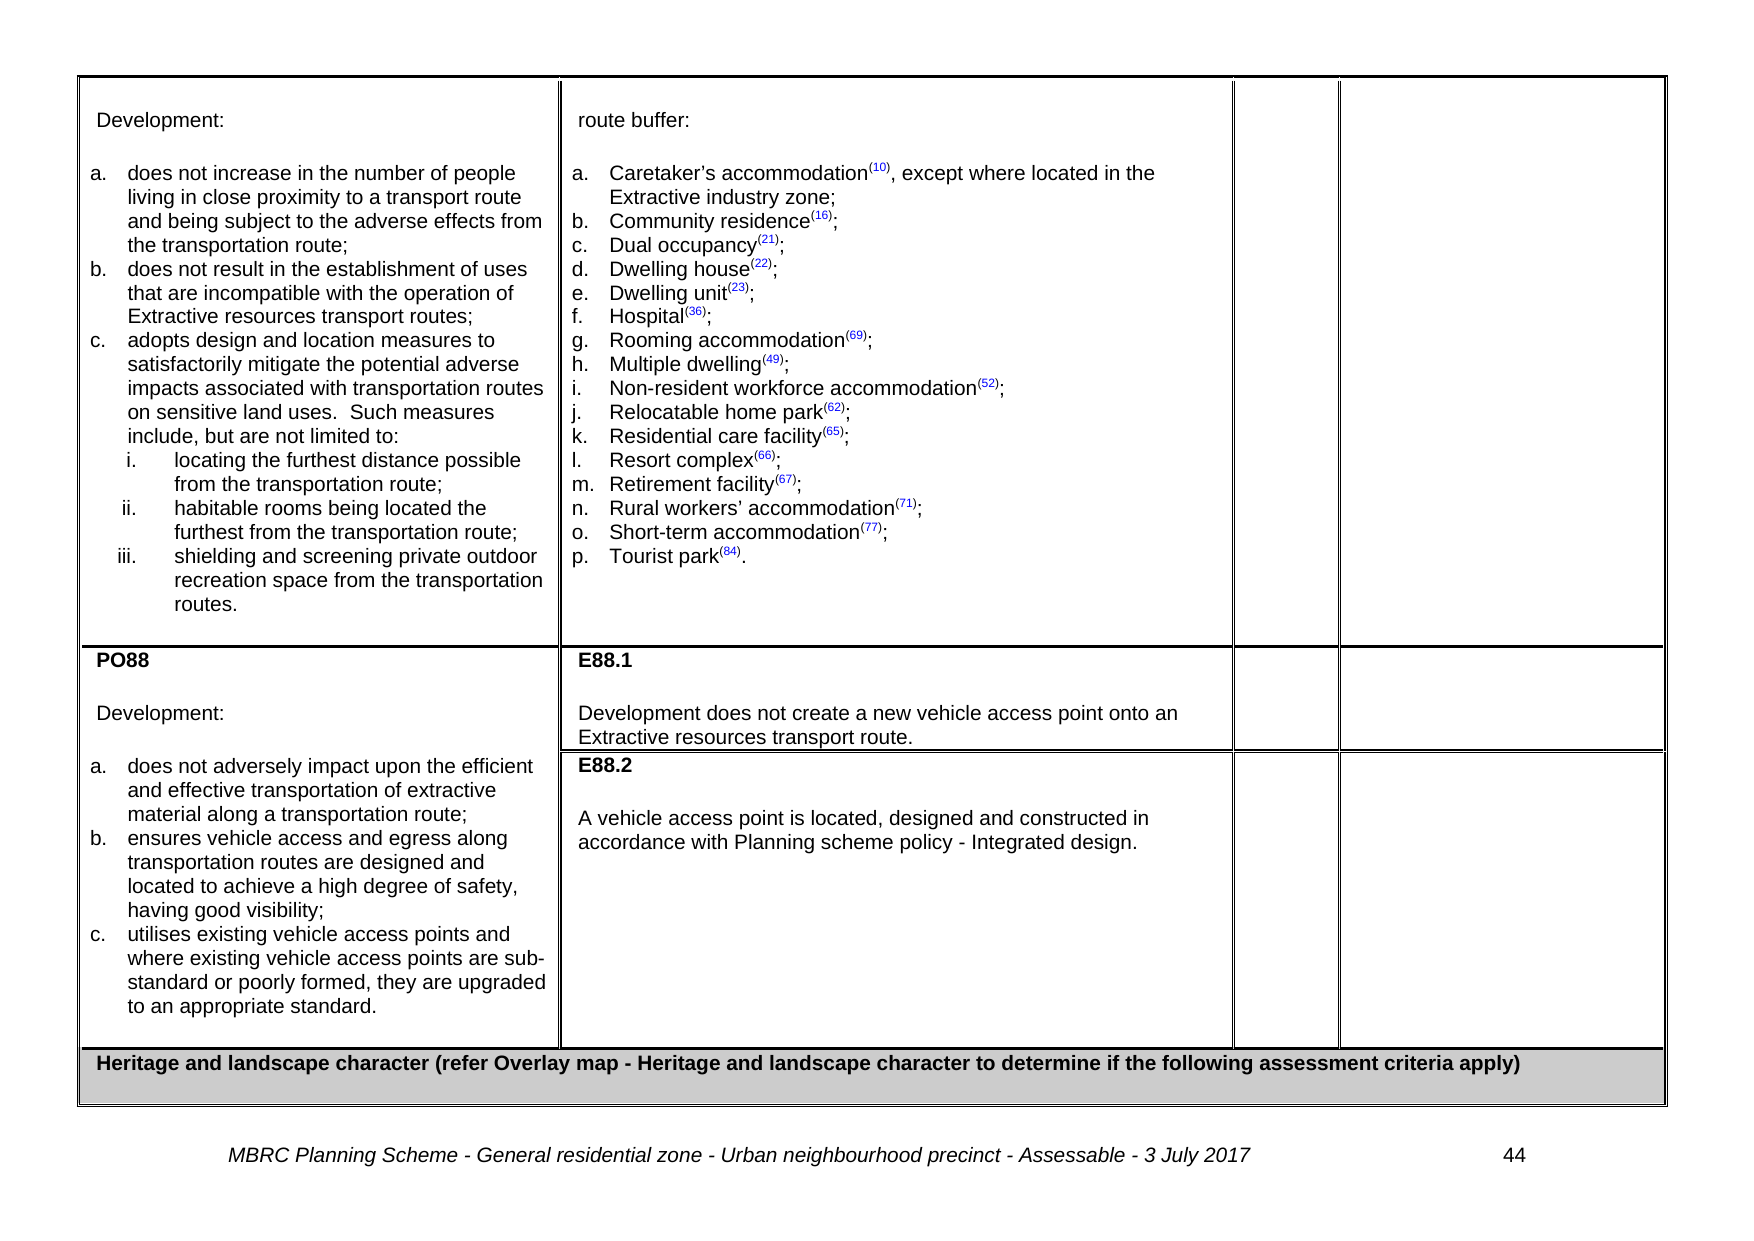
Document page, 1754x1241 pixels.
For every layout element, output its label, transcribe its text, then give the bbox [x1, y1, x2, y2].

table_cell Heritage and landscape character (refer Overlay map - Heritage and landscape character to determine if the following assessment criteria apply) [80, 1047, 1664, 1103]
table_cell [1235, 753, 1338, 1047]
table_cell [1341, 749, 1665, 1047]
table_cell PO88 Development: does not adversely impact upon the efficient and effective transportation of extractive material along a transportation route; ensures vehicle access and egress along transportation routes are designed and located to achieve a high degree of safety, having good visibility; utilises existing vehicle access points and where existing vehicle access points are sub-standard or poorly formed, they are upgraded to an appropriate standard. [80, 645, 558, 1047]
table_cell [1340, 78, 1664, 645]
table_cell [80, 77, 560, 645]
table_cell [1235, 648, 1338, 749]
table_cell [1234, 78, 1339, 645]
table_cell E88.1 Development does not create a new vehicle access point onto an Extractive resources transport route. [562, 648, 1232, 749]
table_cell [560, 78, 1233, 645]
table_cell E88.2 A vehicle access point is located, designed and constructed in accordance with Planning scheme policy - Integrated design. [562, 753, 1232, 1047]
table_cell [1341, 645, 1664, 749]
